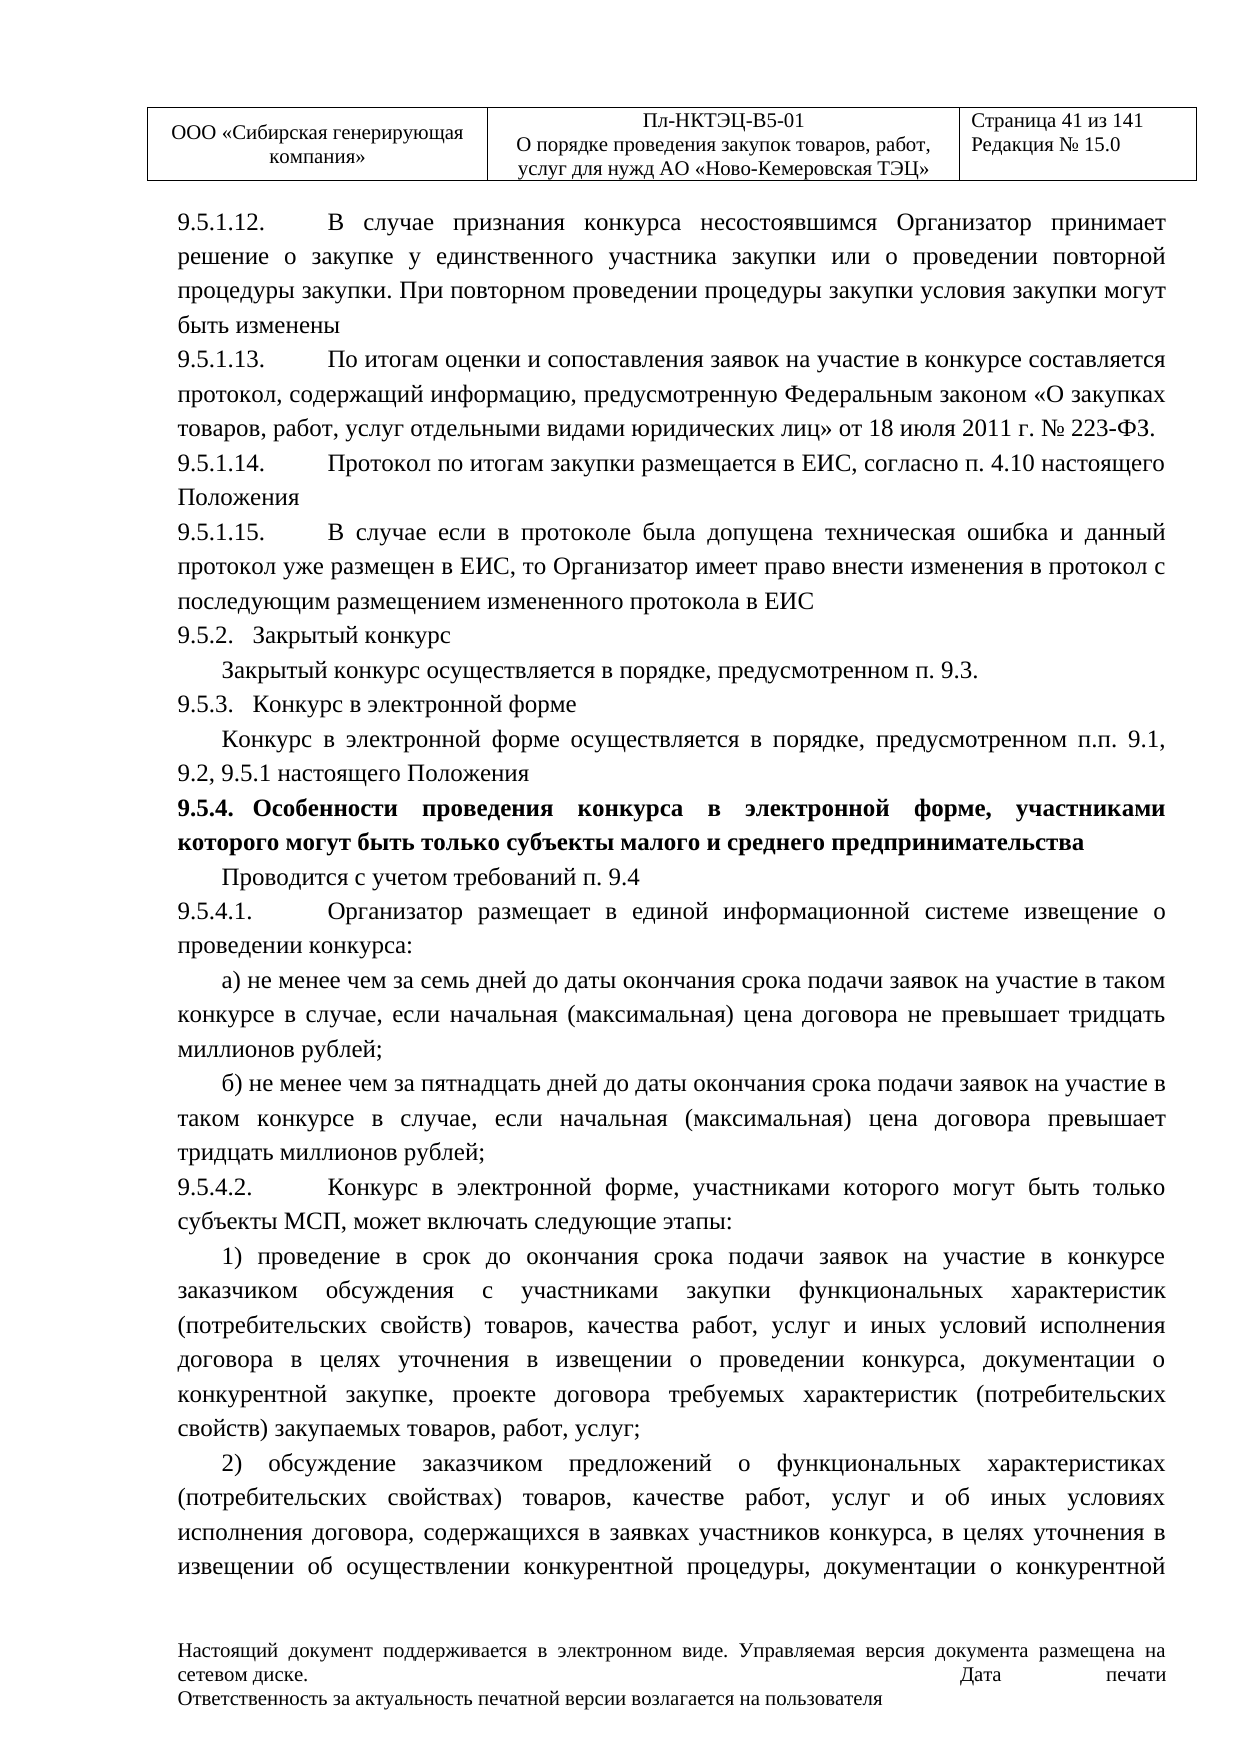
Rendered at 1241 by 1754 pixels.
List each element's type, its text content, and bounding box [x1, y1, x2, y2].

list Протокол по итогам закупки размещается в ЕИС, согласно п. 4.10 настоящего Положения [177, 448, 1166, 511]
list Особенности проведения конкурса в электронной форме, участниками которого могут быть только субъекты малого и среднего предпринимательства [177, 793, 1166, 856]
text 1) проведение в срок до окончания срока подачи заявок на участие в конкурсе заказчиком обсуждения с участниками закупки функциональных характеристик (потребительских свойств) товаров, качества работ, услуг и иных условий исполнения договора в целях уточнения в извещении о проведении конкурса, документации о конкурентной закупке, проекте договора требуемых характеристик (потребительских свойств) закупаемых товаров, работ, услуг; [177, 1241, 1166, 1442]
text б) не менее чем за пятнадцать дней до даты окончания срока подачи заявок на участие в таком конкурсе в случае, если начальная (максимальная) цена договора превышает тридцать миллионов рублей; [177, 1068, 1166, 1166]
list В случае признания конкурса несостоявшимся Организатор принимает решение о закупке у единственного участника закупки или о проведении повторной процедуры закупки. При повторном проведении процедуры закупки условия закупки могут быть изменены [177, 207, 1166, 339]
list В случае если в протоколе была допущена техническая ошибка и данный протокол уже размещен в ЕИС, то Организатор имеет право внести изменения в протокол с последующим размещением измененного протокола в ЕИС [177, 517, 1166, 614]
text Закрытый конкурс осуществляется в порядке, предусмотренном п. 9.3. [177, 655, 1166, 683]
list Конкурс в электронной форме [177, 689, 1166, 718]
text Проводится с учетом требований п. 9.4 [177, 862, 1166, 890]
list По итогам оценки и сопоставления заявок на участие в конкурсе составляется протокол, содержащий информацию, предусмотренную Федеральным законом «О закупках товаров, работ, услуг отдельными видами юридических лиц» от 18 июля 2011 г. № 223-ФЗ. [177, 344, 1166, 442]
text Конкурс в электронной форме осуществляется в порядке, предусмотренном п.п. 9.1, 9.2, 9.5.1 настоящего Положения [177, 724, 1166, 787]
list Конкурс в электронной форме, участниками которого могут быть только субъекты МСП, может включать следующие этапы: [177, 1172, 1166, 1235]
list Организатор размещает в единой информационной системе извещение о проведении конкурса: [177, 896, 1166, 959]
text а) не менее чем за семь дней до даты окончания срока подачи заявок на участие в таком конкурсе в случае, если начальная (максимальная) цена договора не превышает тридцать миллионов рублей; [177, 965, 1166, 1063]
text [177, 1448, 1166, 1580]
list Закрытый конкурс [177, 620, 1166, 649]
